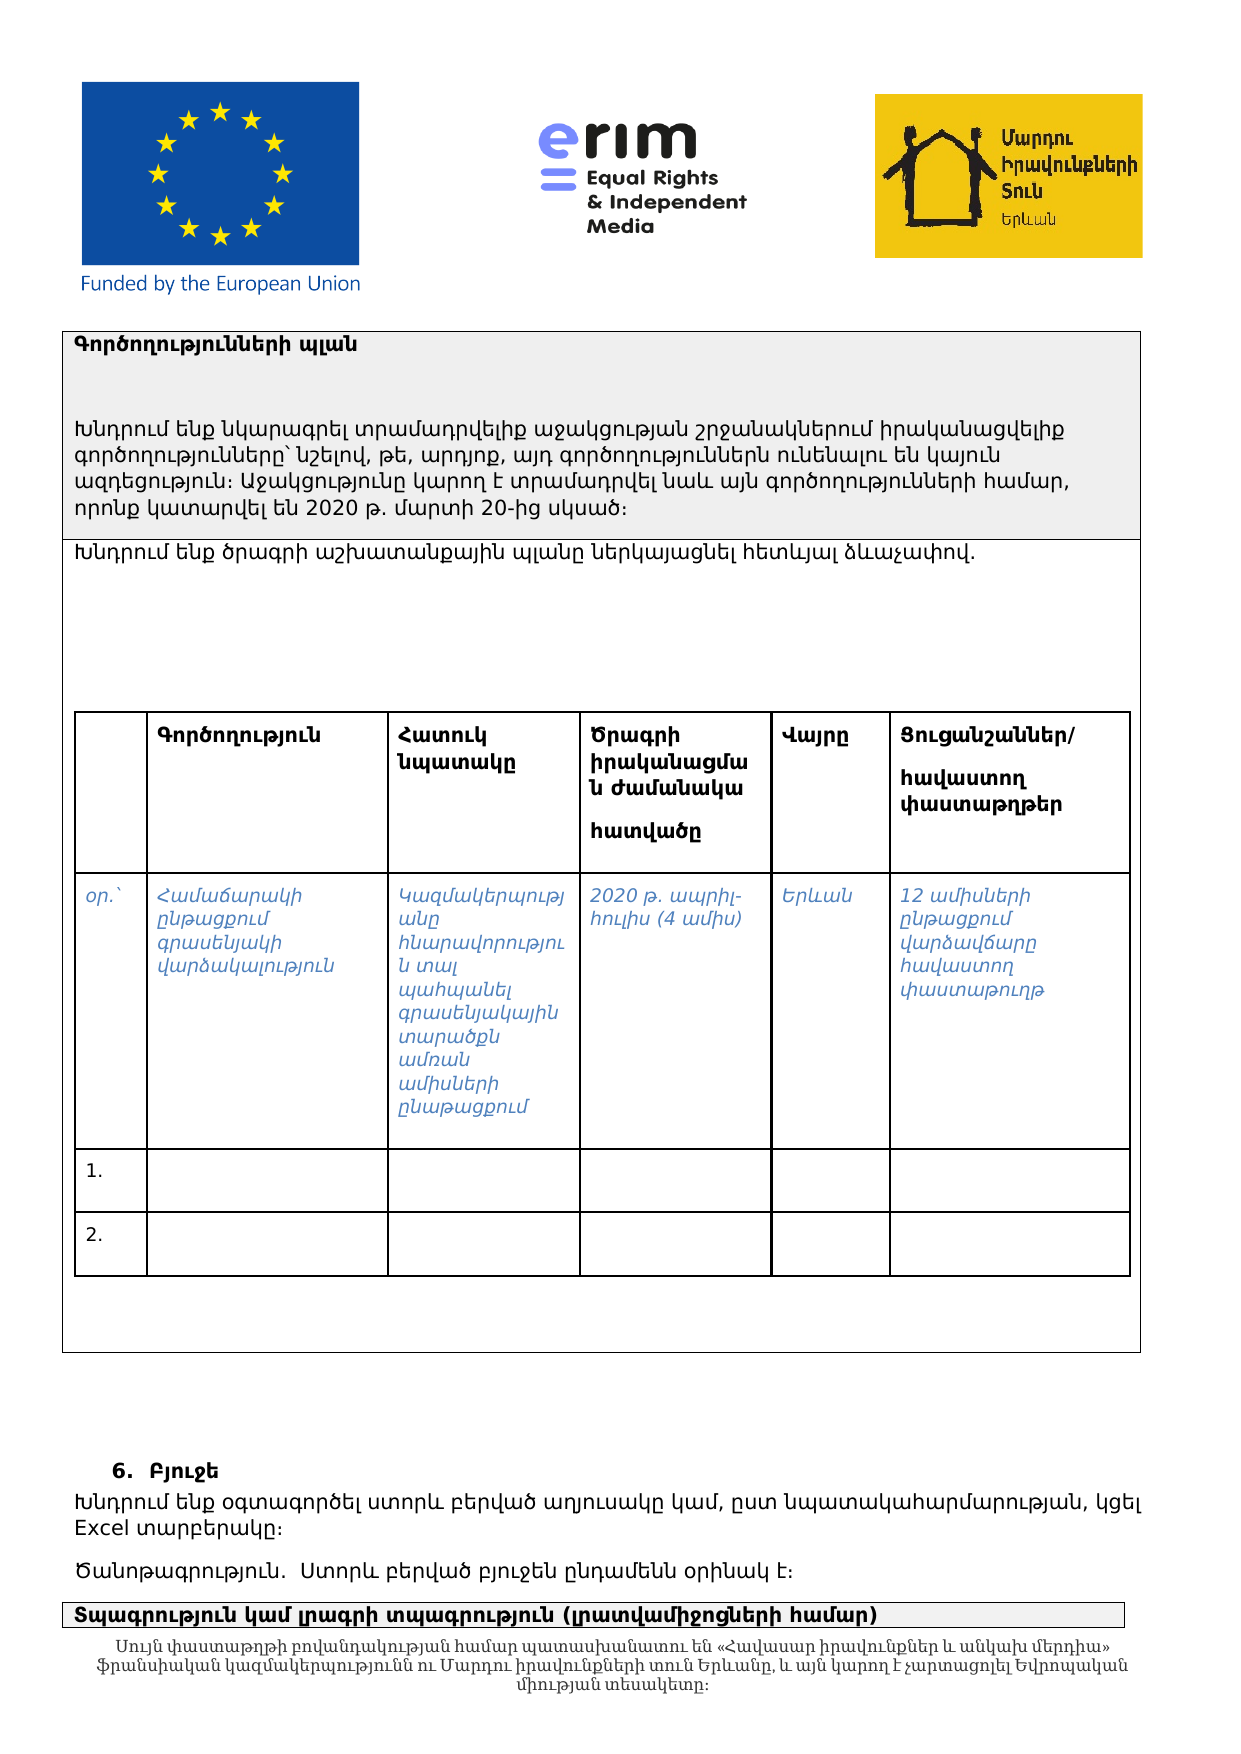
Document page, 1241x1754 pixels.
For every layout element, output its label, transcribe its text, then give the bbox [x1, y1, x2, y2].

picture [875, 94, 1143, 258]
table_header Գործողությունների պլան Խնդրում ենք նկարագրել տրամադրվելիք աջակցության շրջանակներում իրականացվելիք գործողությունները՝ նշելով, թե, արդյոք, այդ գործողություններն ունենալու են կայուն ազդեցություն։ Աջակցությունը կարող է տրամադրվել նաև այն գործողությունների համար, որոնք կատարվել են 2020 թ․ մարտի 20-ից սկսած։ [63, 332, 1140, 539]
list Բյուջե [111, 1459, 1152, 1484]
picture [73, 73, 368, 303]
table_cell Խնդրում ենք ծրագրի աշխատանքային պլանը ներկայացնել հետևյալ ձևաչափով․ [63, 540, 1140, 1352]
picture [492, 59, 775, 297]
text Խնդրում ենք օգտագործել ստորև բերված աղյուսակը կամ, ըստ նպատակահարմարության, կցել Excel տարբերակը։ [74, 1490, 1152, 1540]
text Ծանոթագրություն․ Ստորև բերված բյուջեն ընդամենն օրինակ է։ [74, 1559, 1152, 1583]
table_header Տպագրություն կամ լրագրի տպագրություն (լրատվամիջոցների համար) [63, 1603, 1124, 1627]
